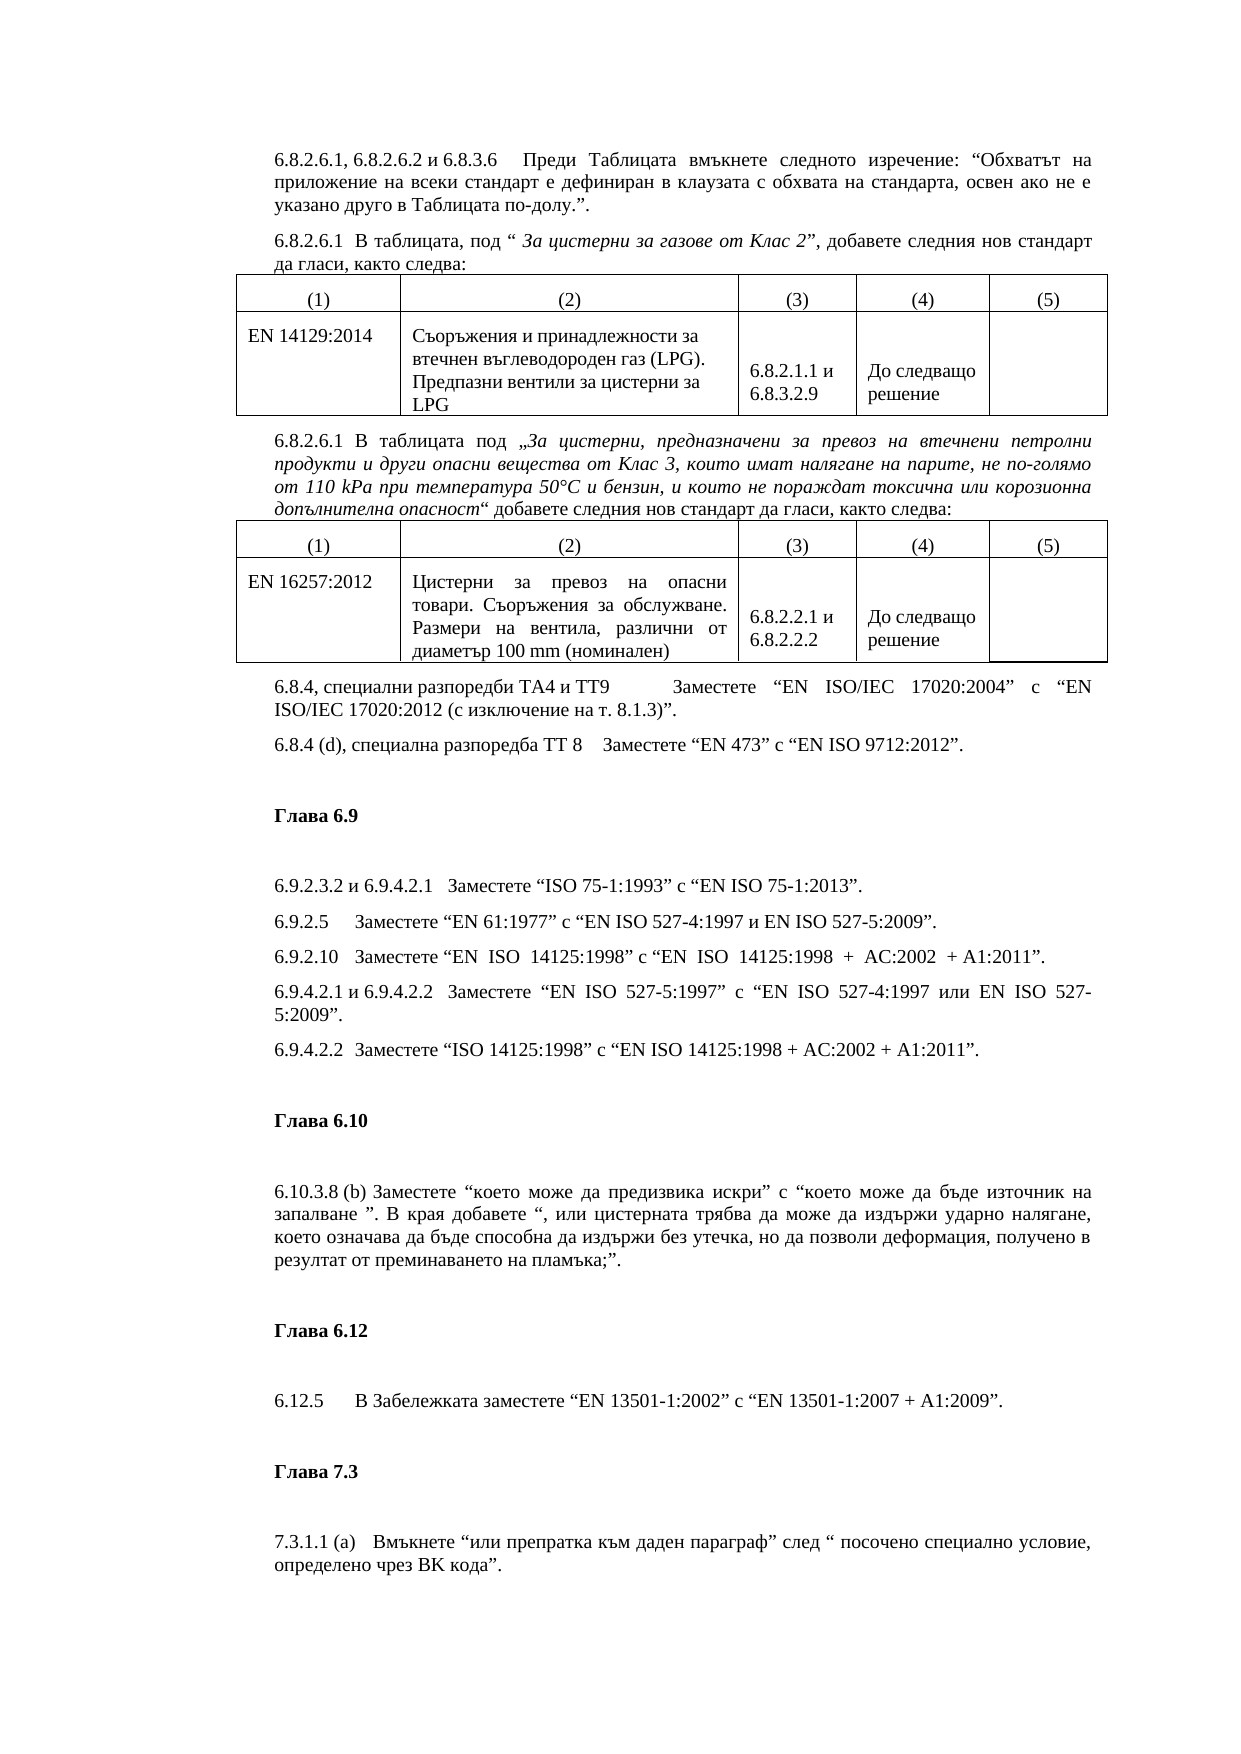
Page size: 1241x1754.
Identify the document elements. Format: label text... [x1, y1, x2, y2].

text Глава 6.12 [274, 1319, 1092, 1341]
table_cell 6.8.2.2.1 и 6.8.2.2.2 [739, 558, 856, 661]
text 6.9.2.5 Заместете “EN 61:1977” с “EN ISO 527-4:1997 и EN ISO 527-5:2009”. [274, 909, 1092, 932]
table_cell EN 14129:2014 [237, 312, 400, 415]
text 6.9.4.2.2 Заместете “ISO 14125:1998” с “EN ISO 14125:1998 + AC:2002 + A1:2011”. [274, 1038, 1092, 1061]
table_header (2) [401, 275, 738, 311]
table_cell До следващо решение [857, 312, 989, 415]
table_header (3) [739, 521, 856, 557]
text 6.8.2.6.1 В таблицата под „За цистерни, предназначени за превоз на втечнени петролни продукти и други опасни вещества от Клас 3, които имат налягане на парите, не по-голямо от 110 kPa при температура 50°C и бензин, и които не пораждат токсична или корозионна допълнителна опасност“ добавете следния нов стандарт да гласи, както следва: [274, 429, 1092, 520]
table_cell [990, 558, 1107, 661]
text Глава 7.3 [274, 1460, 1092, 1483]
text 6.8.2.6.1, 6.8.2.6.2 и 6.8.3.6 Преди Таблицата вмъкнете следното изречение: “Обхватът на приложение на всеки стандарт е дефиниран в клаузата с обхвата на стандарта, освен ако не е указано друго в Таблицата по-долу.”. [274, 148, 1092, 216]
table_header (1) [237, 275, 400, 311]
table_header (2) [401, 521, 738, 557]
text 6.8.4, специални разпоредби TA4 и TT9 Заместете “EN ISO/IEC 17020:2004” с “EN ISO/IEC 17020:2012 (с изключение на т. 8.1.3)”. [274, 675, 1092, 721]
text 6.9.2.10 Заместете “EN ISO 14125:1998” с “EN ISO 14125:1998 + AC:2002 + A1:2011”. [274, 945, 1092, 968]
text 6.9.2.3.2 и 6.9.4.2.1 Заместете “ISO 75-1:1993” с “EN ISO 75-1:2013”. [274, 874, 1092, 897]
text 7.3.1.1 (a) Вмъкнете “или препратка към даден параграф” след “ посочено специално условие, определено чрез BK кода”. [274, 1531, 1092, 1576]
table_header (4) [857, 275, 989, 311]
table_header (4) [857, 521, 989, 557]
table_header (5) [990, 275, 1107, 311]
table_cell Цистерни за превоз на опасни товари. Съоръжения за обслужване. Размери на вентила, различни от диаметър 100 mm (номинален) [401, 558, 738, 661]
table_cell [990, 312, 1107, 415]
text Глава 6.9 [274, 804, 1092, 826]
text 6.9.4.2.1 и 6.9.4.2.2 Заместете “EN ISO 527-5:1997” с “EN ISO 527-4:1997 или EN ISO 527-5:2009”. [274, 980, 1092, 1026]
text 6.10.3.8 (b) Заместете “което може да предизвика искри” с “което може да бъде източник на запалване ”. В края добавете “, или цистерната трябва да може да издържи ударно налягане, което означава да бъде способна да издържи без утечка, но да позволи деформация, получено в резултат от преминаването на пламъка;”. [274, 1179, 1092, 1271]
table_header (5) [990, 521, 1107, 557]
table_cell EN 16257:2012 [237, 558, 400, 661]
table_cell 6.8.2.1.1 и 6.8.3.2.9 [739, 312, 856, 415]
text 6.12.5 В Забележката заместете “EN 13501-1:2002” с “EN 13501-1:2007 + A1:2009”. [274, 1389, 1092, 1412]
table_cell До следващо решение [857, 558, 989, 661]
table_header (3) [739, 275, 856, 311]
text Глава 6.10 [274, 1109, 1092, 1132]
table_cell Съоръжения и принадлежности за втечнен въглеводороден газ (LPG). Предпазни вентили за цистерни за LPG [401, 312, 738, 415]
table_header (1) [237, 521, 400, 557]
text 6.8.2.6.1 В таблицата, под “ За цистерни за газове от Клас 2”, добавете следния нов стандарт да гласи, както следва: [274, 229, 1092, 274]
text 6.8.4 (d), специална разпоредба TT 8 Заместете “EN 473” с “EN ISO 9712:2012”. [274, 733, 1092, 756]
